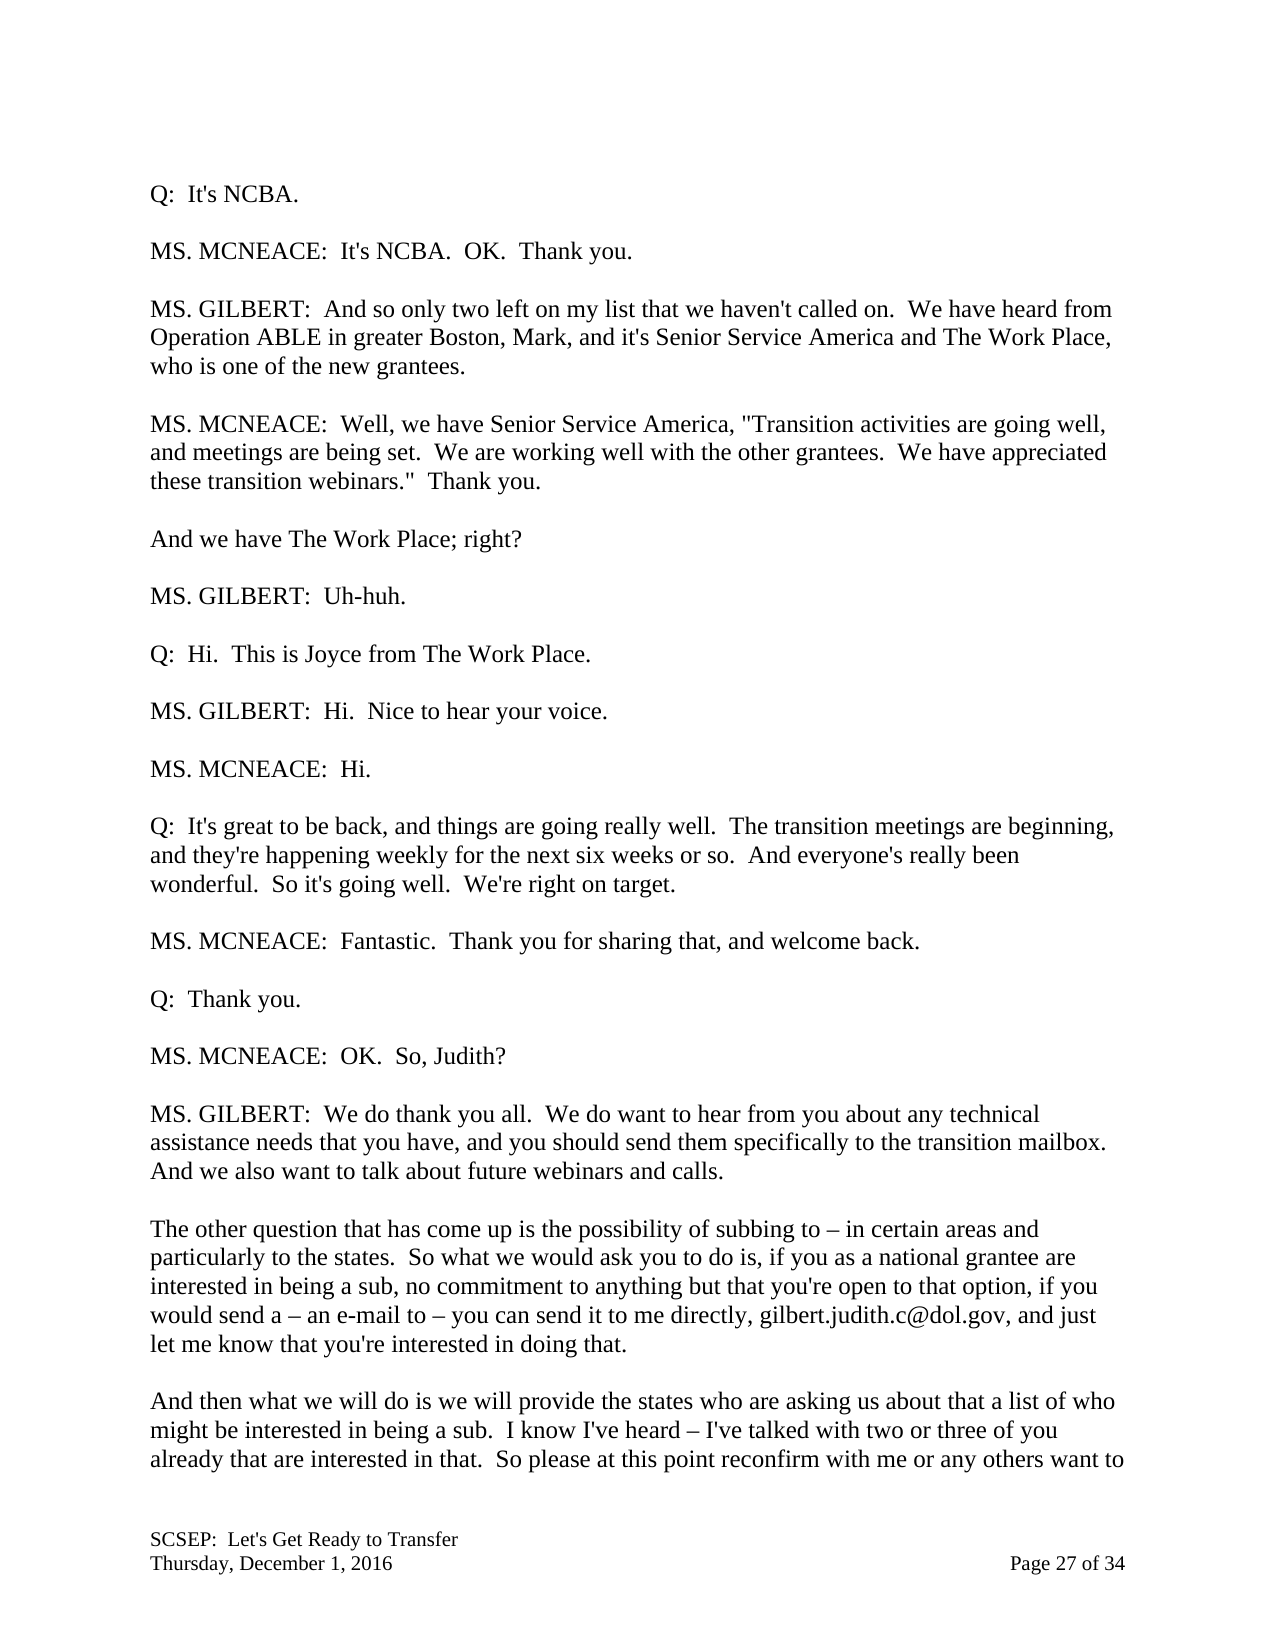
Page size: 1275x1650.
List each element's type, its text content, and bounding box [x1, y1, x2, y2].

text MS. GILBERT: We do thank you all. We do want to hear from you about any technical assistance needs that you have, and you should send them specifically to the transition mailbox. And we also want to talk about future webinars and calls. [150, 1099, 1125, 1185]
text Q: It's NCBA. [150, 179, 1125, 207]
text MS. GILBERT: And so only two left on my list that we haven't called on. We have heard from Operation ABLE in greater Boston, Mark, and it's Senior Service America and The Work Place, who is one of the new grantees. [150, 294, 1125, 380]
text MS. GILBERT: Uh-huh. [150, 581, 1125, 610]
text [150, 1386, 1125, 1472]
text The other question that has come up is the possibility of subbing to – in certain areas and particularly to the states. So what we would ask you to do is, if you as a national grantee are interested in being a sub, no commitment to anything but that you're open to that option, if you would send a – an e-mail to – you can send it to me directly, gilbert.judith.c@dol.gov, and just let me know that you're interested in doing that. [150, 1214, 1125, 1357]
text MS. MCNEACE: Fantastic. Thank you for sharing that, and welcome back. [150, 926, 1125, 955]
text Q: Hi. This is Joyce from The Work Place. [150, 639, 1125, 667]
text MS. MCNEACE: It's NCBA. OK. Thank you. [150, 236, 1125, 265]
text MS. MCNEACE: Hi. [150, 754, 1125, 782]
text MS. MCNEACE: Well, we have Senior Service America, "Transition activities are going well, and meetings are being set. We are working well with the other grantees. We have appreciated these transition webinars." Thank you. [150, 409, 1125, 495]
text And we have The Work Place; right? [150, 524, 1125, 552]
text Q: Thank you. [150, 984, 1125, 1012]
text MS. GILBERT: Hi. Nice to hear your voice. [150, 696, 1125, 725]
text Q: It's great to be back, and things are going really well. The transition meetings are beginning, and they're happening weekly for the next six weeks or so. And everyone's really been wonderful. So it's going well. We're right on target. [150, 811, 1125, 897]
text MS. MCNEACE: OK. So, Judith? [150, 1041, 1125, 1070]
